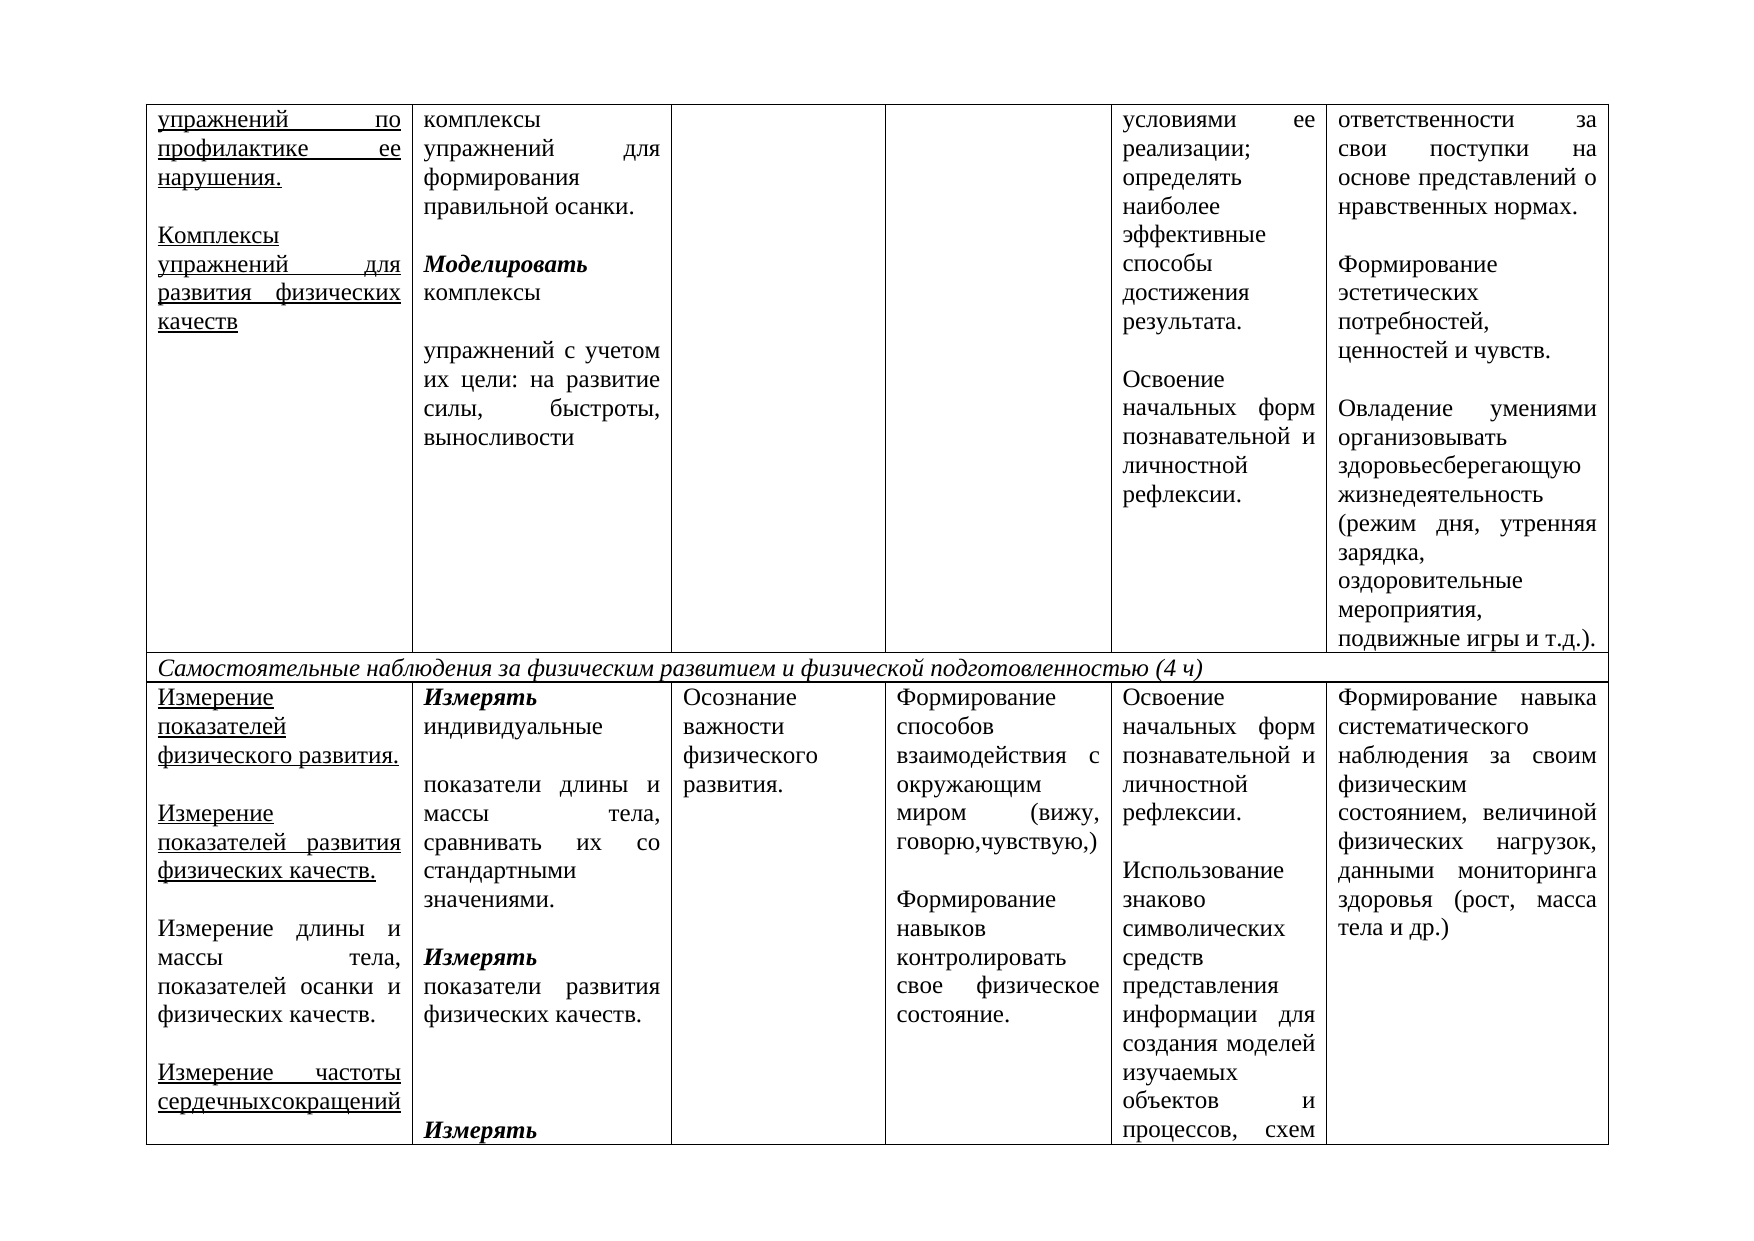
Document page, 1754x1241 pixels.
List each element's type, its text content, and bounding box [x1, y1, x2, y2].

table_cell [413, 105, 671, 652]
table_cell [1327, 105, 1608, 652]
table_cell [886, 683, 1111, 1144]
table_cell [147, 105, 412, 652]
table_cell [1327, 683, 1608, 1144]
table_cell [672, 683, 885, 1144]
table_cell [672, 105, 885, 652]
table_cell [413, 683, 671, 1144]
table_cell Самостоятельные наблюдения за физическим развитием и физической подготовленностью (4 ч) [147, 653, 1608, 681]
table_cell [1112, 683, 1326, 1144]
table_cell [147, 683, 412, 1144]
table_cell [886, 105, 1111, 652]
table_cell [1112, 105, 1326, 652]
